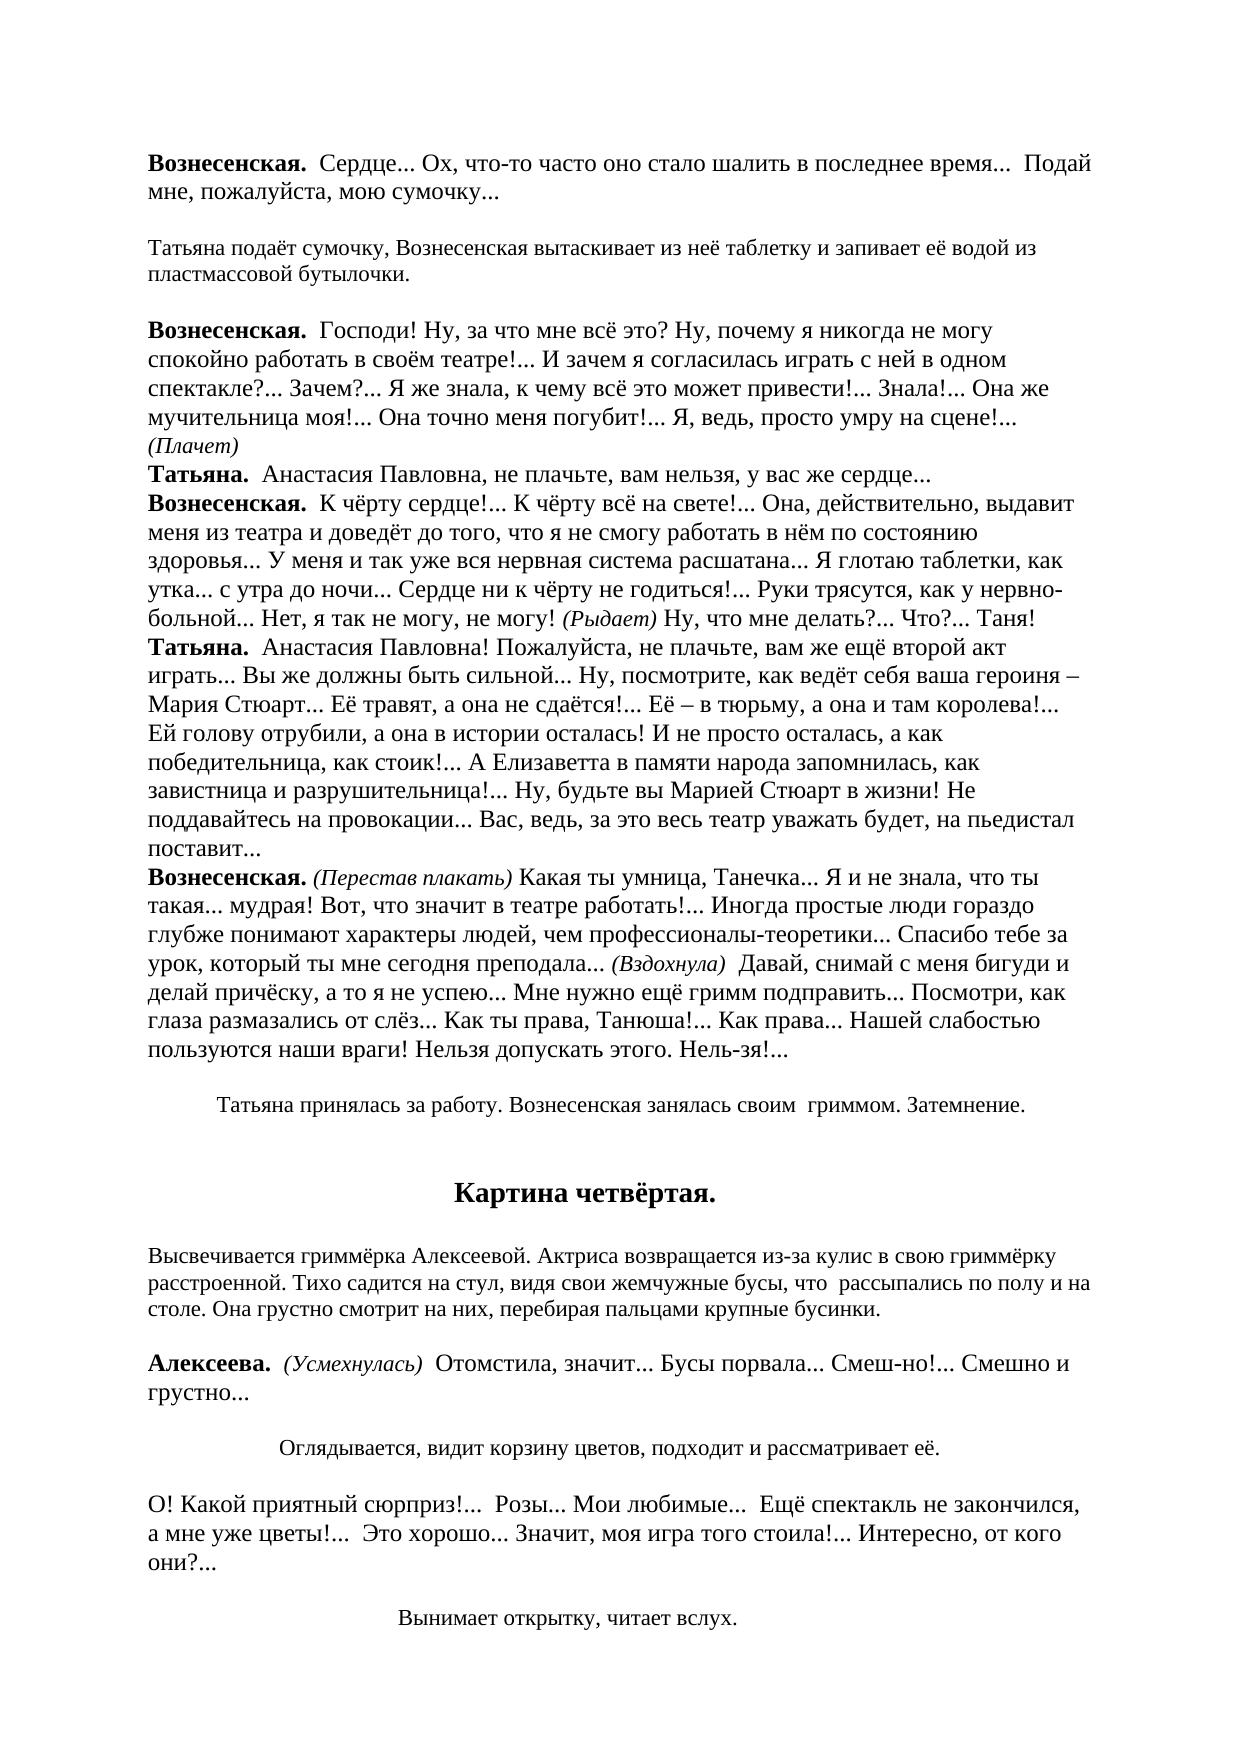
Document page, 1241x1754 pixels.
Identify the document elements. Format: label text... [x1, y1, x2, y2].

text Вознесенская. Господи! Ну, за что мне всё это? Ну, почему я никогда не могу спокойно работать в своём театре!... И зачем я согласилась играть с ней в одном спектакле?... Зачем?... Я же знала, к чему всё это может привести!... Знала!... Она же мучительница моя!... Она точно меня погубит!... Я, ведь, просто умру на сцене!... (Плачет) [148, 315, 1093, 459]
text Татьяна. Анастасия Павловна, не плачьте, вам нельзя, у вас же сердце... [148, 459, 1093, 488]
text Татьяна. Анастасия Павловна! Пожалуйста, не плачьте, вам же ещё второй акт играть... Вы же должны быть сильной... Ну, посмотрите, как ведёт себя ваша героиня – Мария Стюарт... Её травят, а она не сдаётся!... Её – в тюрьму, а она и там королева!... Ей голову отрубили, а она в истории осталась! И не просто осталась, а как победительница, как стоик!... А Елизаветта в памяти народа запомнилась, как завистница и разрушительница!... Ну, будьте вы Марией Стюарт в жизни! Не поддавайтесь на провокации... Вас, ведь, за это весь театр уважать будет, на пьедистал поставит... [148, 632, 1093, 862]
text Вознесенская. (Перестав плакать) Какая ты умница, Танечка... Я и не знала, что ты такая... мудрая! Вот, что значит в театре работать!... Иногда простые люди гораздо глубже понимают характеры людей, чем профессионалы-теоретики... Спасибо тебе за урок, который ты мне сегодня преподала... (Вздохнула) Давай, снимай с меня бигуди и делай причёску, а то я не успею... Мне нужно ещё гримм подправить... Посмотри, как глаза размазались от слёз... Как ты права, Танюша!... Как права... Нашей слабостью пользуются наши враги! Нельзя допускать этого. Нель-зя!... [148, 862, 1093, 1063]
text Вознесенская. К чёрту сердце!... К чёрту всё на свете!... Она, действительно, выдавит меня из театра и доведёт до того, что я не смогу работать в нём по состоянию здоровья... У меня и так уже вся нервная система расшатана... Я глотаю таблетки, как утка... с утра до ночи... Сердце ни к чёрту не годиться!... Руки трясутся, как у нервно-больной... Нет, я так не могу, не могу! (Рыдает) Ну, что мне делать?... Что?... Таня! [148, 488, 1093, 632]
text Татьяна подаёт сумочку, Вознесенская вытаскивает из неё таблетку и запивает её водой из пластмассовой бутылочки. [148, 234, 1093, 287]
text Алексеева. (Усмехнулась) Отомстила, значит... Бусы порвала... Смеш-но!... Смешно и грустно... [148, 1348, 1093, 1405]
text Оглядывается, видит корзину цветов, подходит и рассматривает её. [148, 1434, 1093, 1461]
text Картина четвёртая. [148, 1175, 1093, 1209]
text Высвечивается гриммёрка Алексеевой. Актриса возвращается из-за кулис в свою гриммёрку расстроенной. Тихо садится на стул, видя свои жемчужные бусы, что рассыпались по полу и на столе. Она грустно смотрит на них, перебирая пальцами крупные бусинки. [148, 1242, 1093, 1322]
text О! Какой приятный сюрприз!... Розы... Мои любимые... Ещё спектакль не закончился, а мне уже цветы!... Это хорошо... Значит, моя игра того стоила!... Интересно, от кого они?... [148, 1489, 1093, 1576]
text Вознесенская. Сердце... Ох, что-то часто оно стало шалить в последнее время... Подай мне, пожалуйста, мою сумочку... [148, 148, 1093, 205]
text Вынимает открытку, читает вслух. [148, 1604, 1093, 1631]
text Татьяна принялась за работу. Вознесенская занялась своим гриммом. Затемнение. [148, 1092, 1093, 1118]
